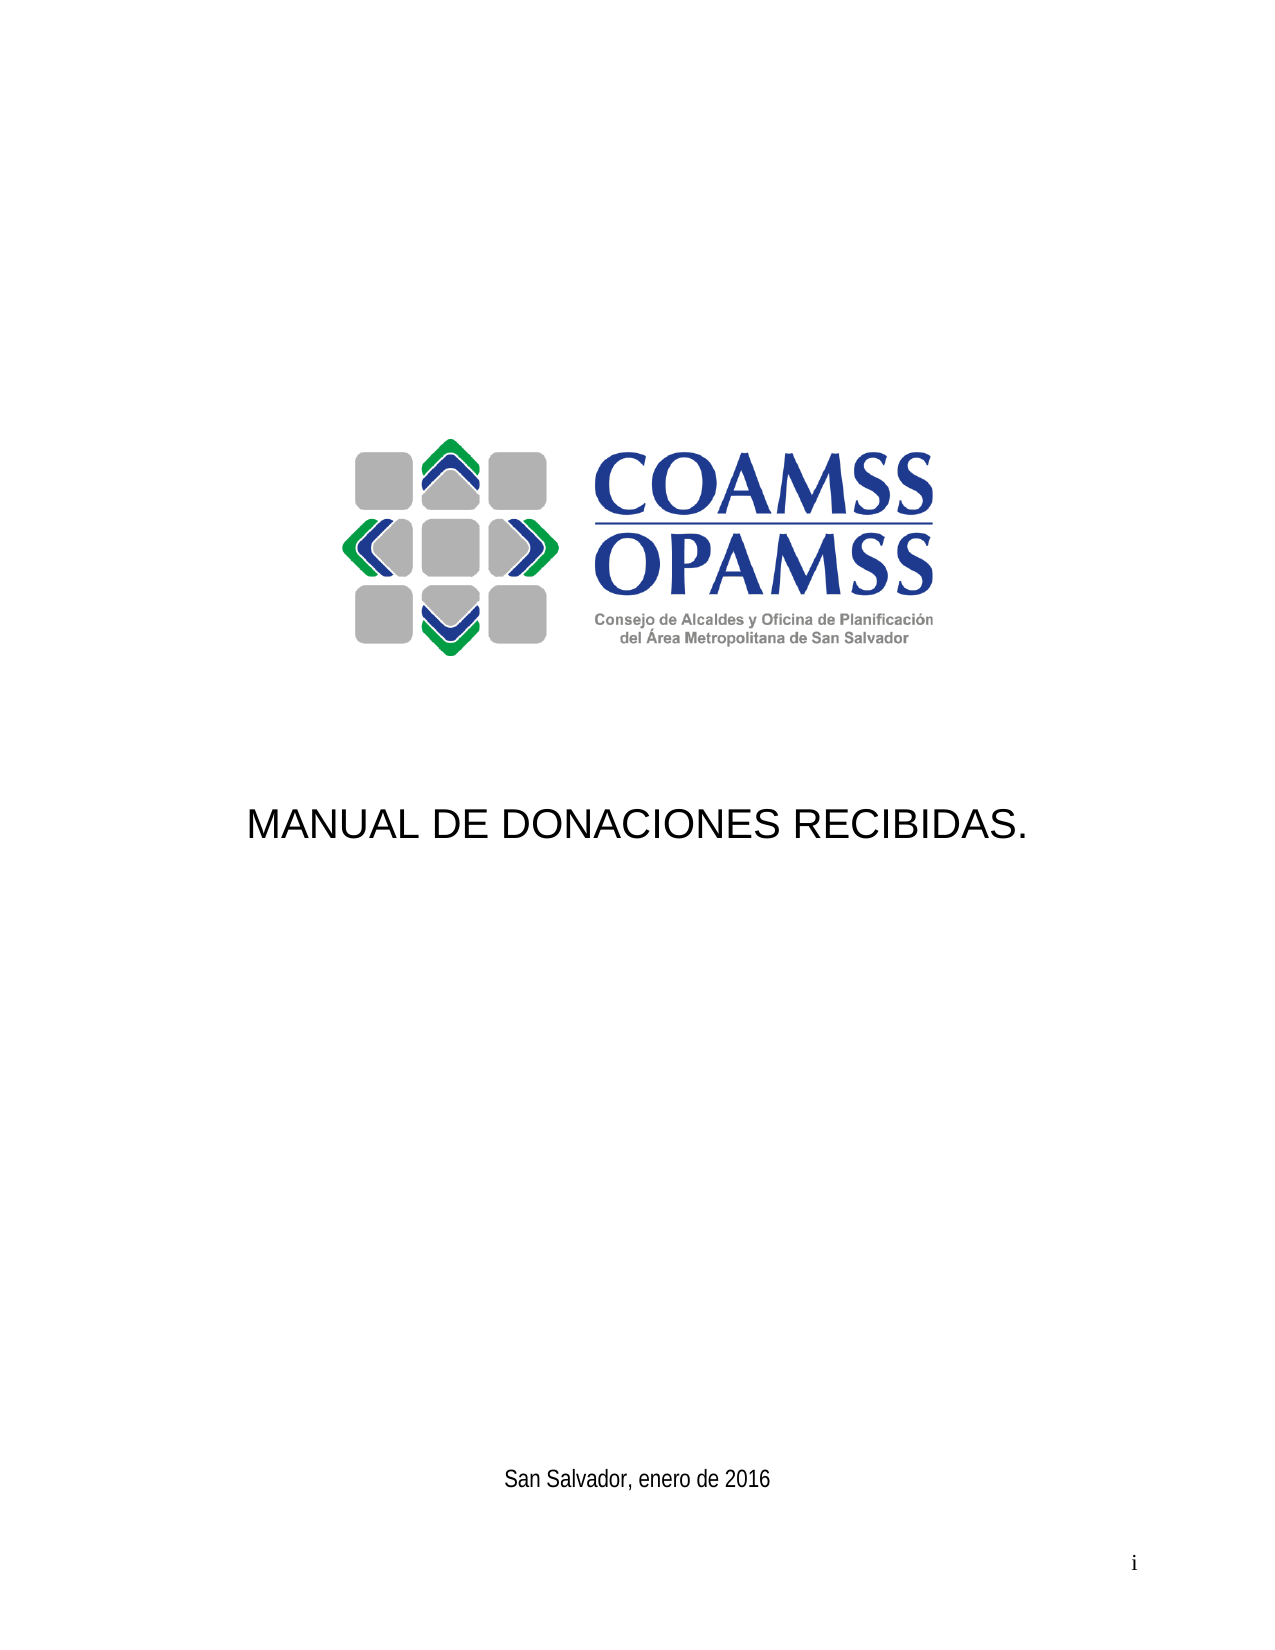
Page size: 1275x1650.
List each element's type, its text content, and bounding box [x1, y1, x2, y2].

text MANUAL DE DONACIONES RECIBIDAS. [137, 799, 1137, 847]
text San Salvador, enero de 2016 [137, 1464, 1137, 1492]
picture [342, 439, 933, 656]
